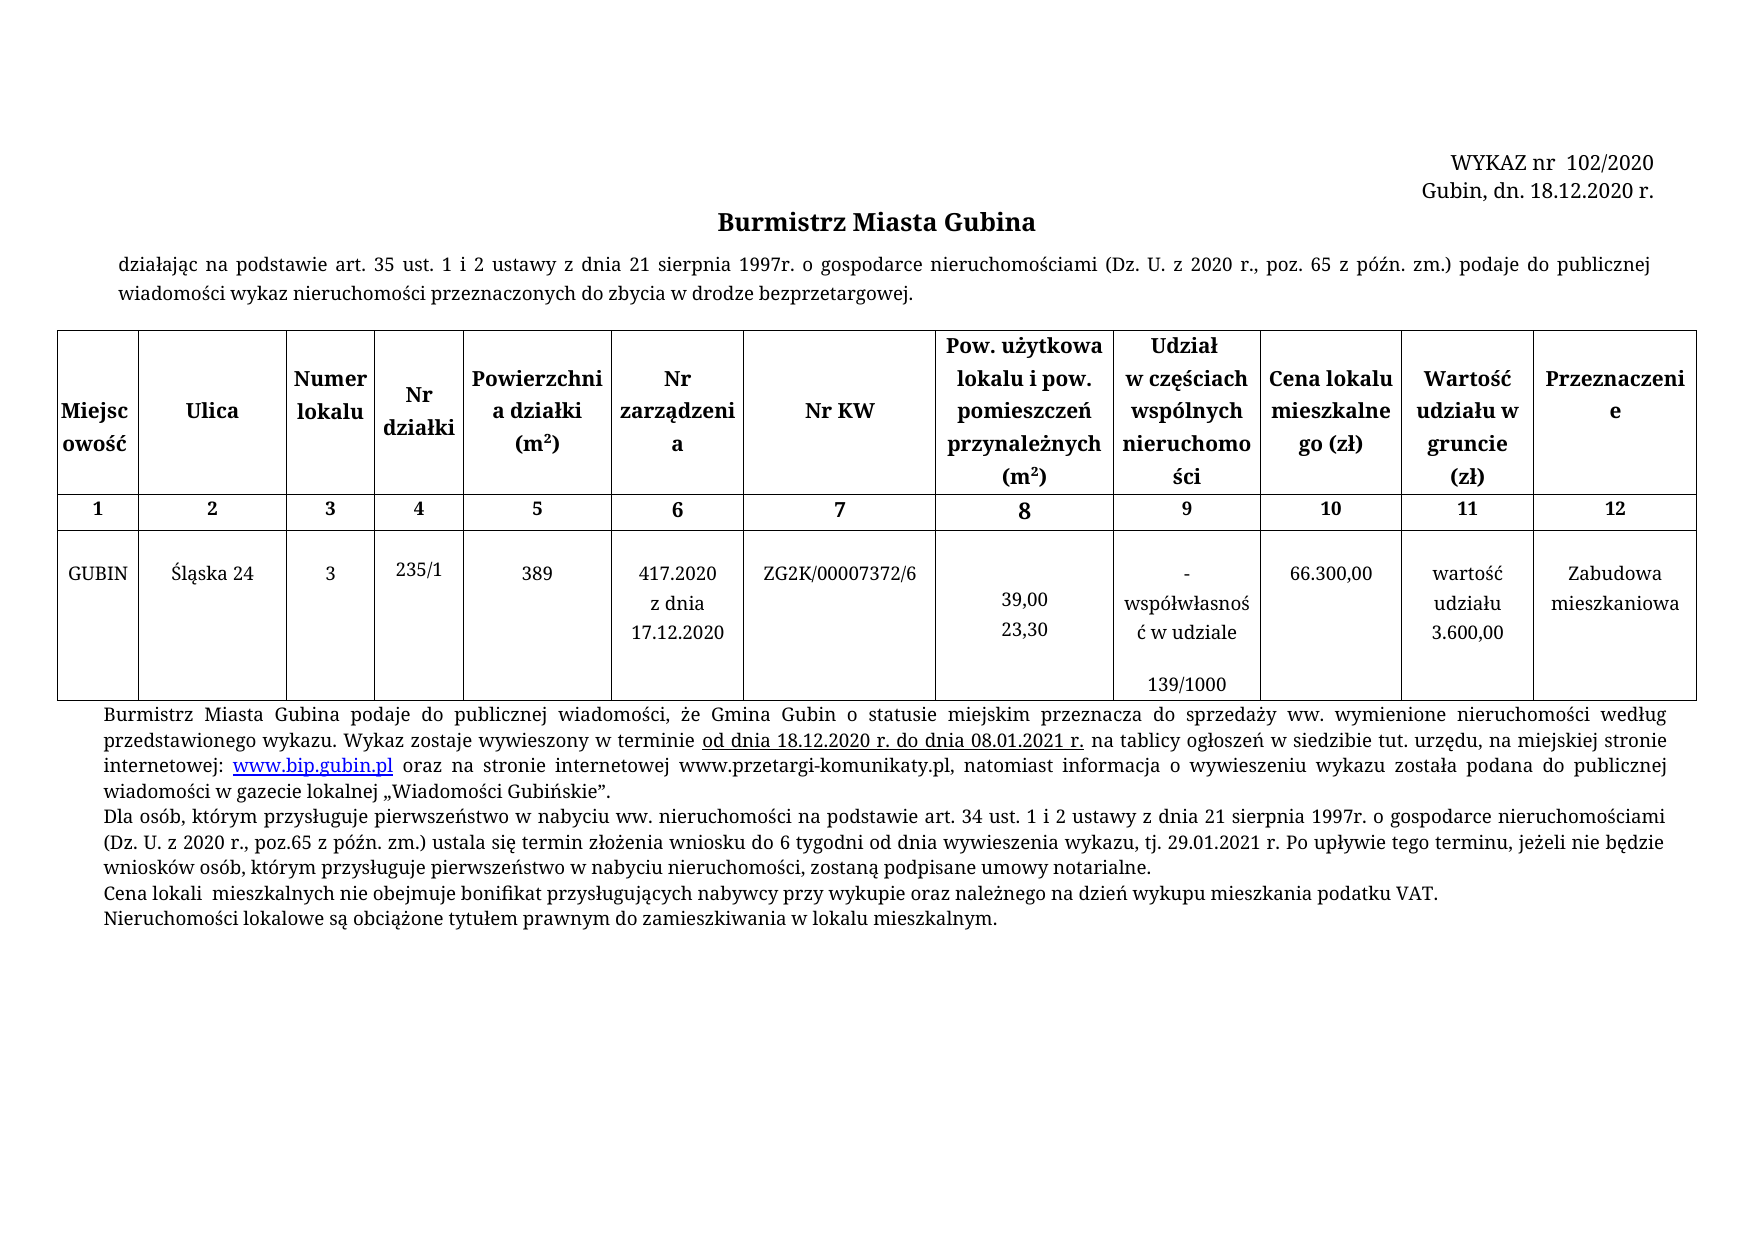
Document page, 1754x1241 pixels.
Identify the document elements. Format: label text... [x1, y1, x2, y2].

text Nieruchomości lokalowe są obciążone tytułem prawnym do zamieszkiwania w lokalu mieszkalnym. [103, 906, 1606, 931]
text WYKAZ nr 102/2020 [148, 148, 1654, 176]
table_cell 417.2020 z dnia 17.12.2020 [612, 531, 743, 700]
table_cell 5 [464, 495, 611, 530]
table_cell 389 [464, 531, 611, 700]
table_cell 235/1 [375, 531, 463, 700]
table_header Cena lokalu mieszkalnego (zł) [1261, 331, 1401, 494]
table_cell 12 [1534, 495, 1696, 530]
table_cell 11 [1402, 495, 1533, 530]
table_header Miejscowość [58, 331, 138, 494]
table_header Udział w częściach wspólnych nieruchomości [1114, 331, 1260, 494]
table_cell 39,00 23,30 [936, 531, 1113, 700]
table_header Ulica [139, 331, 286, 494]
table_cell 10 [1261, 495, 1401, 530]
table_header Wartość udziału w gruncie (zł) [1402, 331, 1533, 494]
table_cell wartość udziału 3.600,00 [1402, 531, 1533, 700]
table_cell Zabudowa mieszkaniowa [1534, 531, 1696, 700]
table_cell 66.300,00 [1261, 531, 1401, 700]
table_cell 9 [1114, 495, 1260, 530]
text Burmistrz Miasta Gubina [148, 204, 1606, 238]
table_cell 1 [58, 495, 138, 530]
table_header Nr KW [744, 331, 935, 494]
table_cell 6 [612, 495, 743, 530]
table_header Nr działki [375, 331, 463, 494]
table_cell - współwłasność w udziale 139/1000 [1114, 531, 1260, 700]
table_header Powierzchnia działki (m²) [464, 331, 611, 494]
text Cena lokali mieszkalnych nie obejmuje bonifikat przysługujących nabywcy przy wykupie oraz należnego na dzień wykupu mieszkania podatku VAT. [103, 880, 1668, 906]
table_cell ZG2K/00007372/6 [744, 531, 935, 700]
table_cell 7 [744, 495, 935, 530]
table_cell 3 [287, 495, 374, 530]
table_header Pow. użytkowa lokalu i pow. pomieszczeń przynależnych (m²) [936, 331, 1113, 494]
table_cell Śląska 24 [139, 531, 286, 700]
table_header Przeznaczenie [1534, 331, 1696, 494]
text działając na podstawie art. 35 ust. 1 i 2 ustawy z dnia 21 sierpnia 1997r. o gospodarce nieruchomościami (Dz. U. z 2020 r., poz. 65 z późn. zm.) podaje do publicznej wiadomości wykaz nieruchomości przeznaczonych do zbycia w drodze bezprzetargowej. [118, 251, 1654, 306]
table_cell 3 [287, 531, 374, 700]
text Dla osób, którym przysługuje pierwszeństwo w nabyciu ww. nieruchomości na podstawie art. 34 ust. 1 i 2 ustawy z dnia 21 sierpnia 1997r. o gospodarce nieruchomościami (Dz. U. z 2020 r., poz.65 z późn. zm.) ustala się termin złożenia wniosku do 6 tygodni od dnia wywieszenia wykazu, tj. 29.01.2021 r. Po upływie tego terminu, jeżeli nie będzie wniosków osób, którym przysługuje pierwszeństwo w nabyciu nieruchomości, zostaną podpisane umowy notarialne. [103, 803, 1668, 880]
text Gubin, dn. 18.12.2020 r. [148, 176, 1654, 204]
table_header Numer lokalu [287, 331, 374, 494]
table_cell 2 [139, 495, 286, 530]
table_cell 8 [936, 495, 1113, 530]
table_cell 4 [375, 495, 463, 530]
table_cell GUBIN [58, 531, 138, 700]
table_header Nr zarządzenia [612, 331, 743, 494]
text Burmistrz Miasta Gubina podaje do publicznej wiadomości, że Gmina Gubin o statusie miejskim przeznacza do sprzedaży ww. wymienione nieruchomości według przedstawionego wykazu. Wykaz zostaje wywieszony w terminie od dnia 18.12.2020 r. do dnia 08.01.2021 r. na tablicy ogłoszeń w siedzibie tut. urzędu, na miejskiej stronie internetowej: www.bip.gubin.pl oraz na stronie internetowej www.przetargi-komunikaty.pl, natomiast informacja o wywieszeniu wykazu została podana do publicznej wiadomości w gazecie lokalnej „Wiadomości Gubińskie”. [103, 701, 1668, 803]
